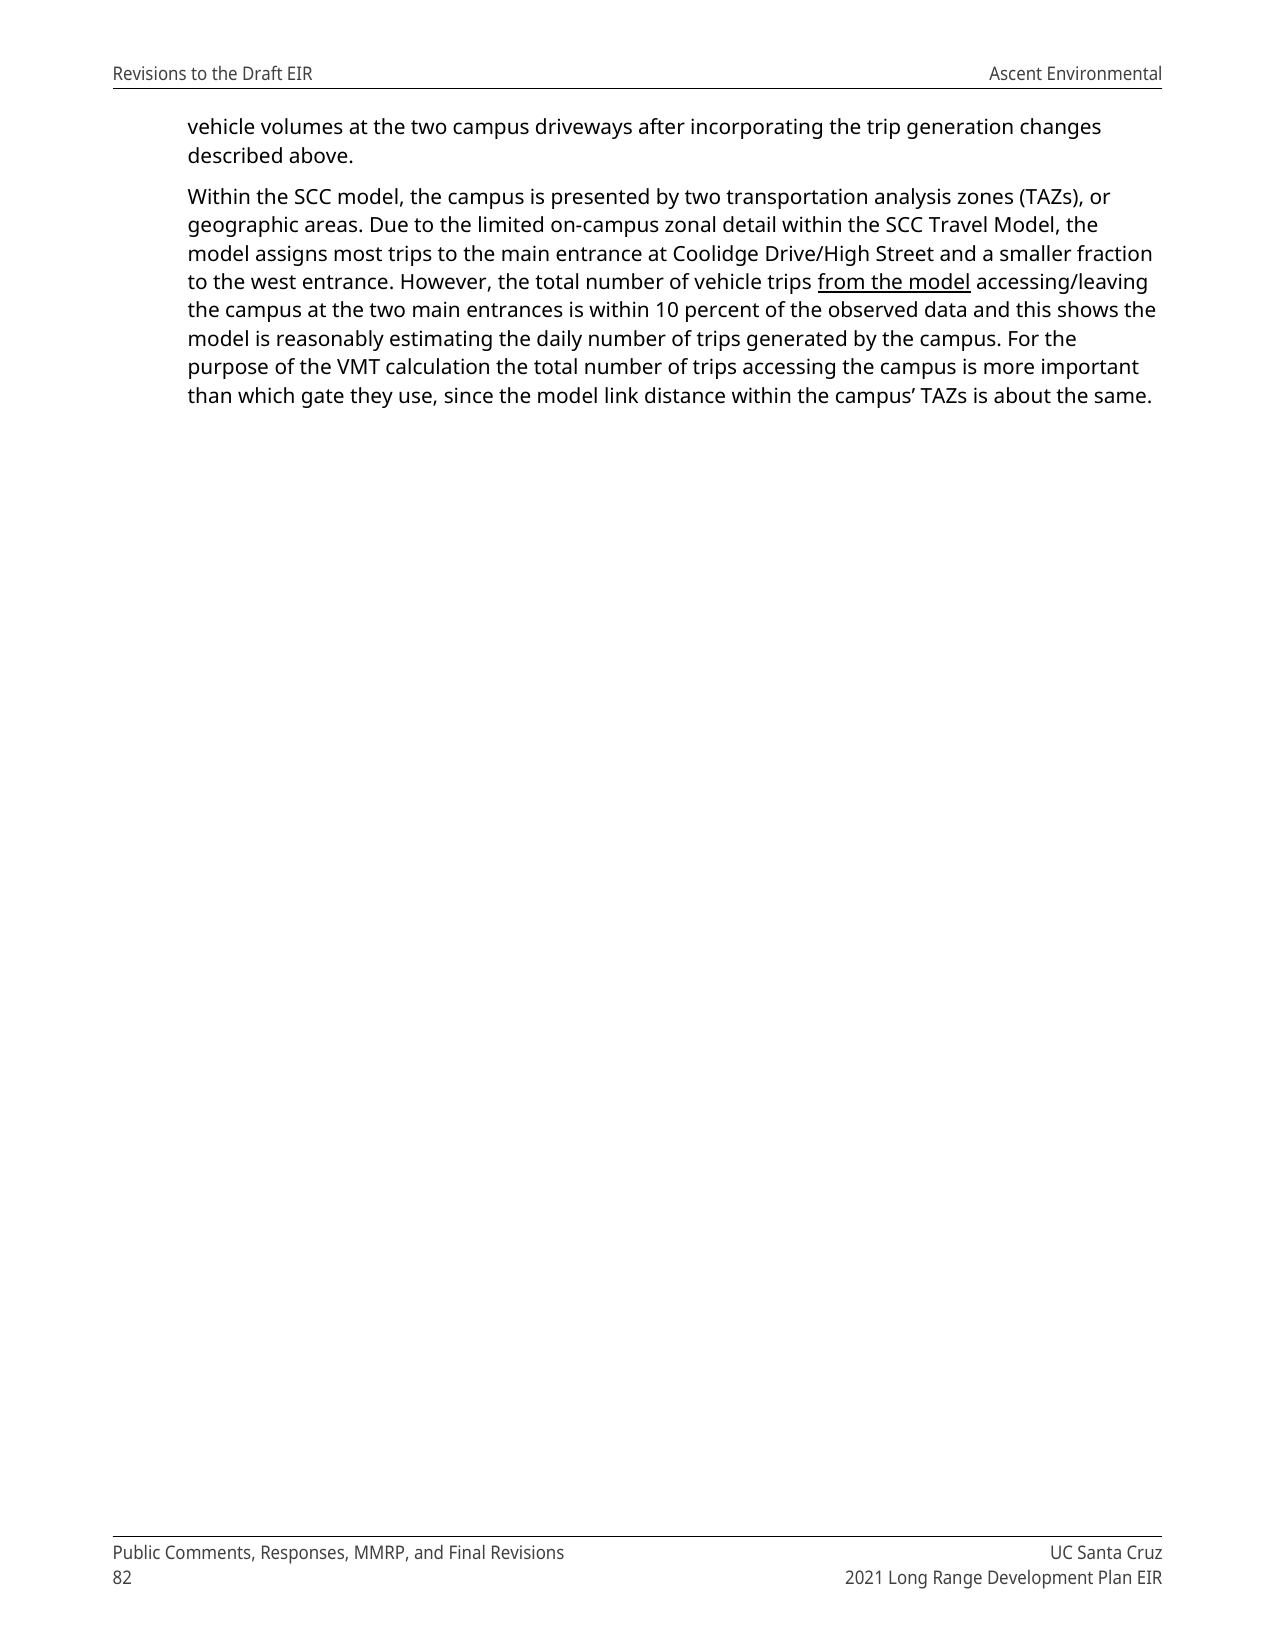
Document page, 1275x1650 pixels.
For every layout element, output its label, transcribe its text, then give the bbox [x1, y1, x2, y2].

text Within the SCC model, the campus is presented by two transportation analysis zones (TAZs), or geographic areas. Due to the limited on-campus zonal detail within the SCC Travel Model, the model assigns most trips to the main entrance at Coolidge Drive/High Street and a smaller fraction to the west entrance. However, the total number of vehicle trips from the model accessing/leaving the campus at the two main entrances is within 10 percent of the observed data and this shows the model is reasonably estimating the daily number of trips generated by the campus. For the purpose of the VMT calculation the total number of trips accessing the campus is more important than which gate they use, since the model link distance within the campus’ TAZs is about the same. [187, 182, 1162, 409]
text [187, 112, 1162, 169]
